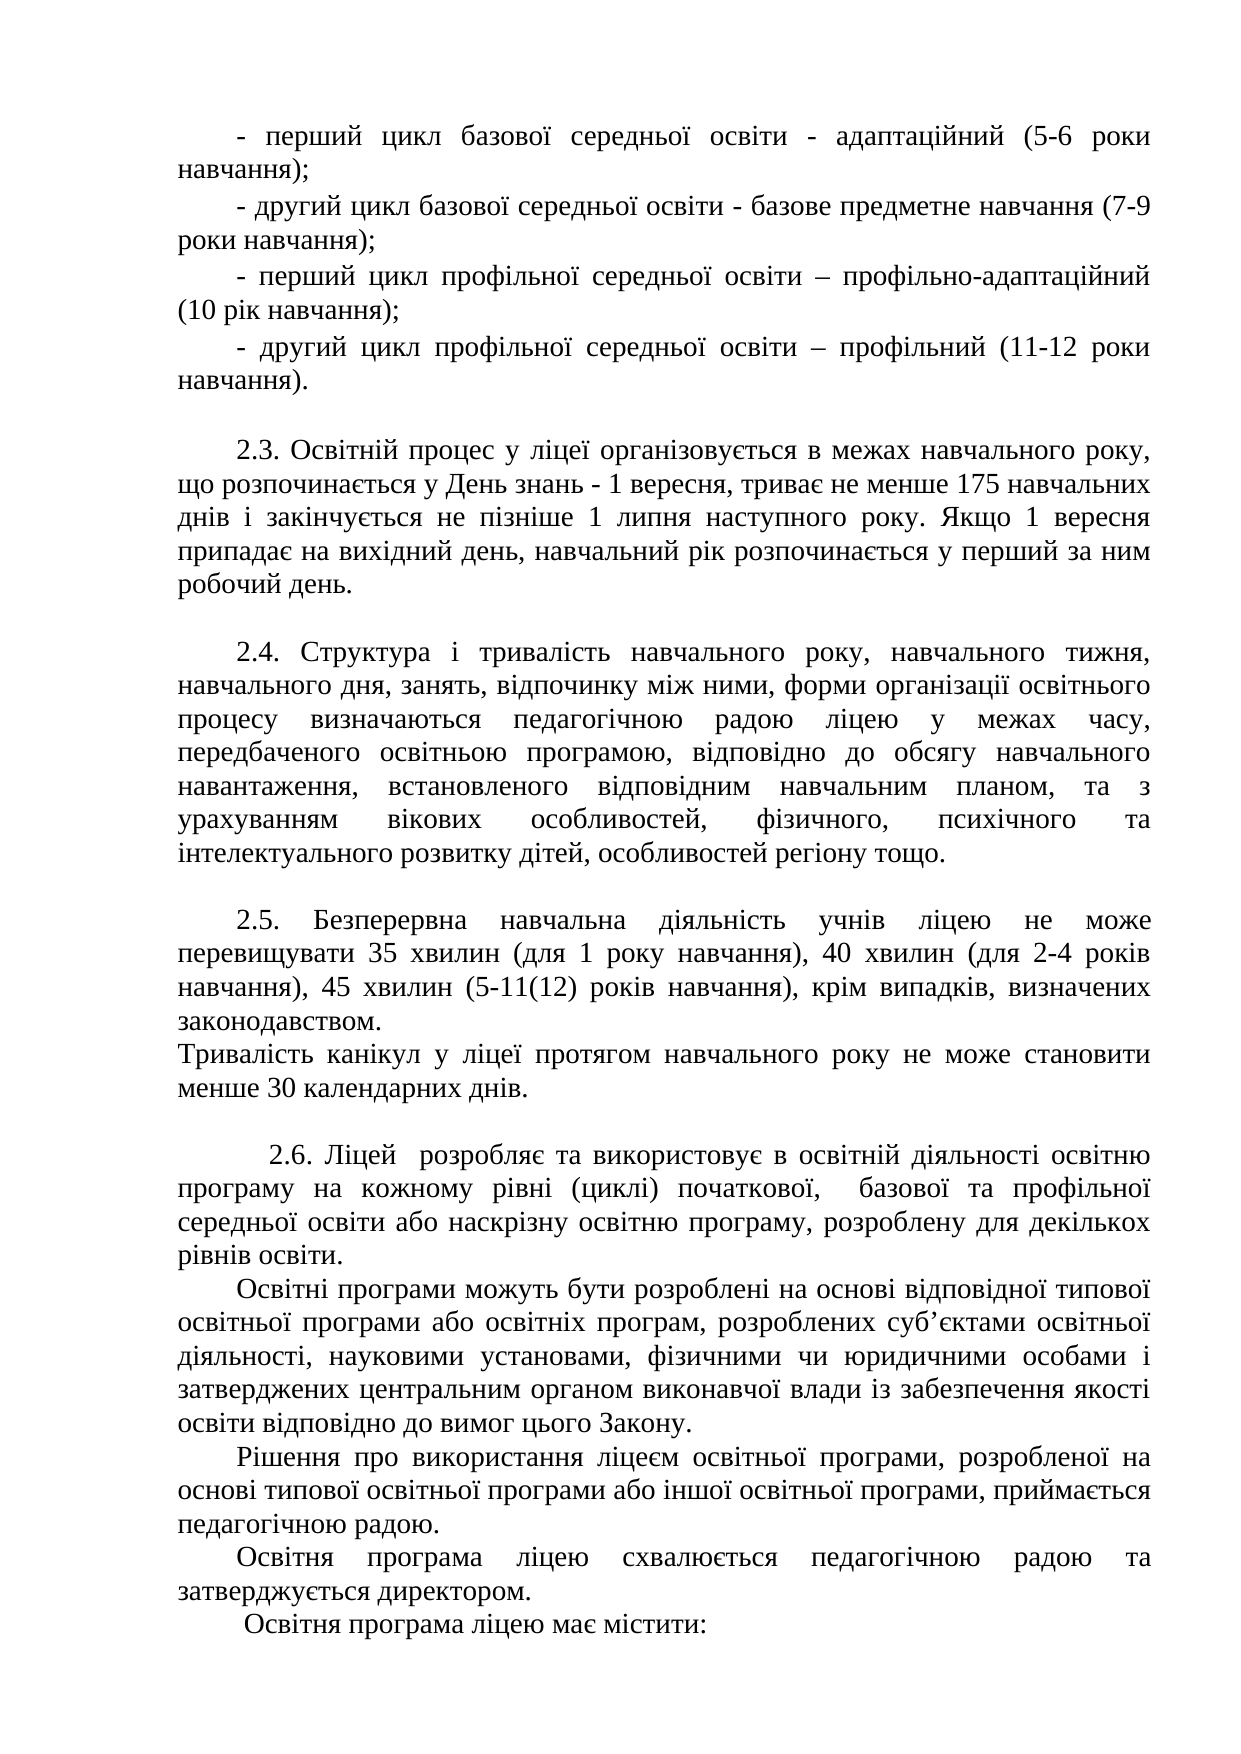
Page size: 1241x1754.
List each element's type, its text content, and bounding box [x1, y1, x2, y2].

text 2.4. Структура і тривалість навчального року, навчального тижня, навчального дня, занять, відпочинку між ними, форми організації освітнього процесу визначаються педагогічною радою ліцею у межах часу, передбаченого освітньою програмою, відповідно до обсягу навчального навантаження, встановленого відповідним навчальним планом, та з урахуванням вікових особливостей, фізичного, психічного та інтелектуального розвитку дітей, особливостей регіону тощо. [177, 634, 1152, 868]
text Освітня програма ліцею схвалюється педагогічною радою та затверджується директором. [177, 1539, 1152, 1606]
text - другий цикл профільної середньої освіти – профільний (11-12 роки навчання). [177, 329, 1152, 396]
text Освітні програми можуть бути розроблені на основі відповідної типової освітньої програми або освітніх програм, розроблених суб’єктами освітньої діяльності, науковими установами, фізичними чи юридичними особами і затверджених центральним органом виконавчої влади із забезпечення якості освіти відповідно до вимог цього Закону. [177, 1271, 1152, 1439]
text - другий цикл базової середньої освіти - базове предметне навчання (7-9 роки навчання); [177, 188, 1152, 255]
text 2.3. Освітній процес у ліцеї організовується в межах навчального року, що розпочинається у День знань - 1 вересня, триває не менше 175 навчальних днів і закінчується не пізніше 1 липня наступного року. Якщо 1 вересня припадає на вихідний день, навчальний рік розпочинається у перший за ним робочий день. [177, 432, 1152, 600]
text 2.6. Ліцей розробляє та використовує в освітній діяльності освітню програму на кожному рівні (циклі) початкової, базової та профільної середньої освіти або наскрізну освітню програму, розроблену для декількох рівнів освіти. [177, 1137, 1152, 1271]
text Освітня програма ліцею має містити: [177, 1606, 1152, 1640]
text 2.5. Безперервна навчальна діяльність учнів ліцею не може перевищувати 35 хвилин (для 1 року навчання), 40 хвилин (для 2-4 років навчання), 45 хвилин (5-11(12) років навчання), крім випадків, визначених законодавством. [177, 902, 1152, 1036]
text Рішення про використання ліцеєм освітньої програми, розробленої на основі типової освітньої програми або іншої освітньої програми, приймається педагогічною радою. [177, 1439, 1152, 1539]
text - перший цикл профільної середньої освіти – профільно-адаптаційний (10 рік навчання); [177, 258, 1152, 326]
text Тривалість канікул у ліцеї протягом навчального року не може становити менше 30 календарних днів. [177, 1036, 1152, 1103]
text - перший цикл базової середньої освіти - адаптаційний (5-6 роки навчання); [177, 118, 1152, 185]
